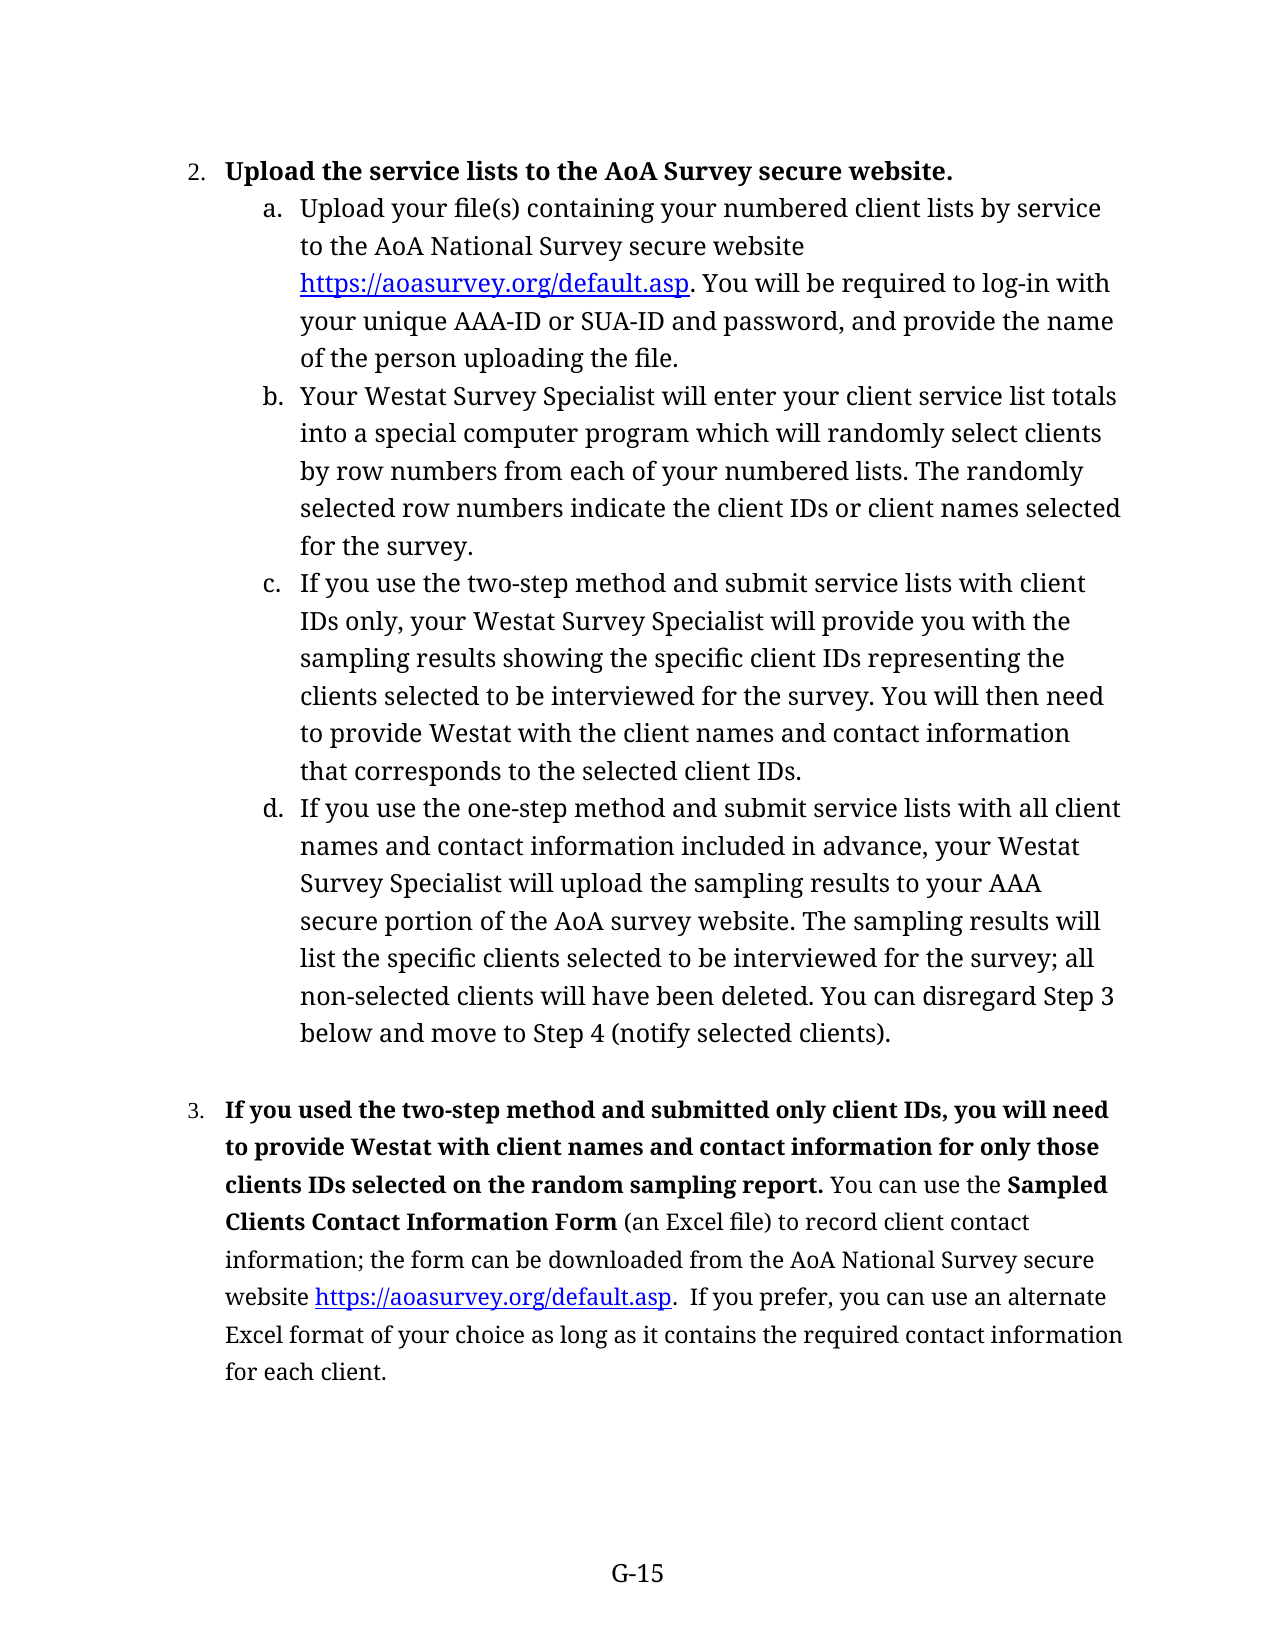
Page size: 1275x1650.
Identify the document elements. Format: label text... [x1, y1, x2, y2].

list Upload your file(s) containing your numbered client lists by service to the AoA National Survey secure website https://aoasurvey.org/default.asp. You will be required to log-in with your unique AAA-ID or SUA-ID and password, and provide the name of the person uploading the file. [262, 187, 1125, 375]
list If you use the one-step method and submit service lists with all client names and contact information included in advance, your Westat Survey Specialist will upload the sampling results to your AAA secure portion of the AoA survey website. The sampling results will list the specific clients selected to be interviewed for the survey; all non-selected clients will have been deleted. You can disregard Step 3 below and move to Step 4 (notify selected clients). [262, 787, 1125, 1050]
list If you use the two-step method and submit service lists with client IDs only, your Westat Survey Specialist will provide you with the sampling results showing the specific client IDs representing the clients selected to be interviewed for the survey. You will then need to provide Westat with the client names and contact information that corresponds to the selected client IDs. [262, 562, 1125, 787]
list Upload the service lists to the AoA Survey secure website. [187, 150, 1125, 187]
list Your Westat Survey Specialist will enter your client service list totals into a special computer program which will randomly select clients by row numbers from each of your numbered lists. The randomly selected row numbers indicate the client IDs or client names selected for the survey. [262, 375, 1125, 562]
list If you used the two-step method and submitted only client IDs, you will need to provide Westat with client names and contact information for only those clients IDs selected on the random sampling report. You can use the Sampled Clients Contact Information Form (an Excel file) to record client contact information; the form can be downloaded from the AoA National Survey secure website https://aoasurvey.org/default.asp. If you prefer, you can use an alternate Excel format of your choice as long as it contains the required contact information for each client. [187, 1087, 1125, 1387]
